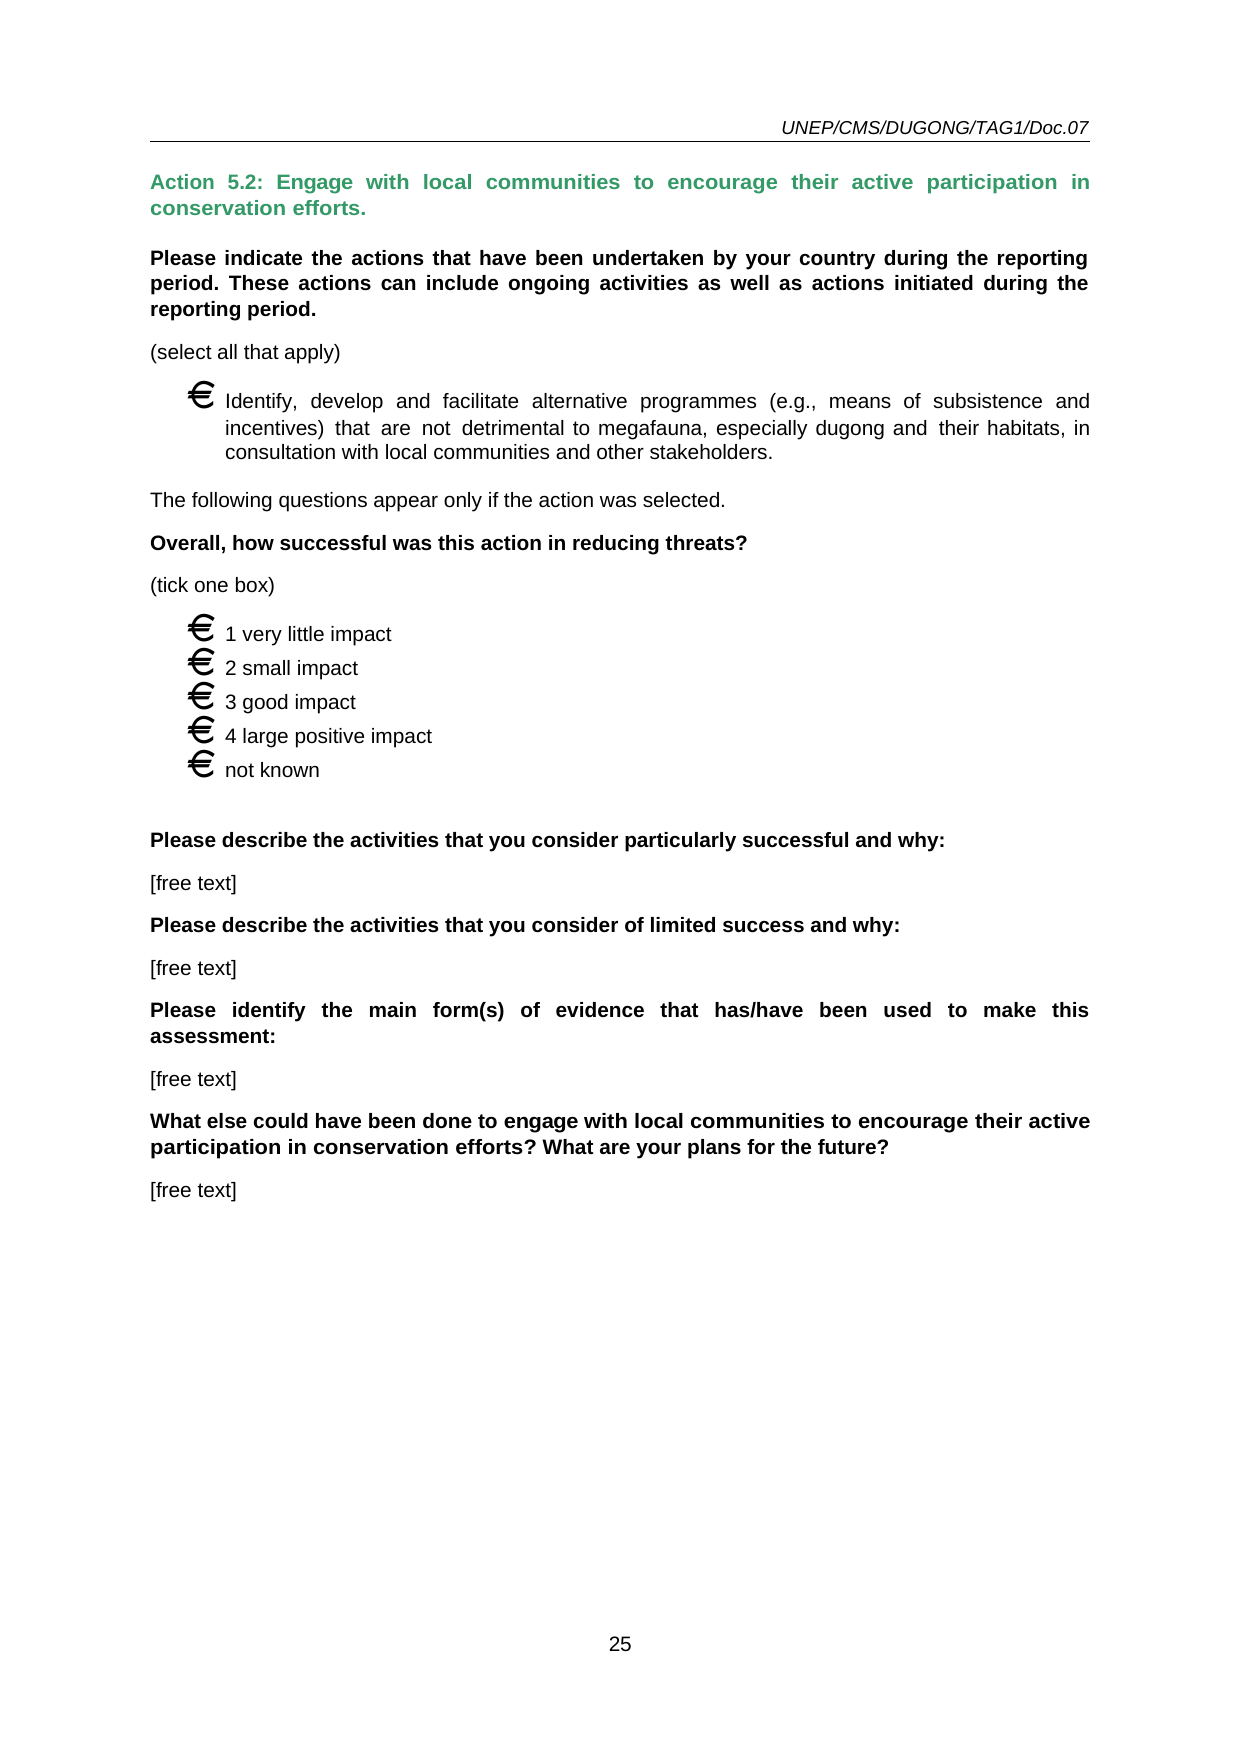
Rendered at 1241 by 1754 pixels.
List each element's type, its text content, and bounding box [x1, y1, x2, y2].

text [free text] [150, 871, 1090, 895]
list 4 large positive impact [187, 718, 1090, 752]
text Please describe the activities that you consider particularly successful and why: [150, 828, 1090, 852]
text Please indicate the actions that have been undertaken by your country during the reporting period. These actions can include ongoing activities as well as actions initiated during the reporting period. [150, 245, 1090, 321]
text (select all that apply) [150, 339, 1090, 363]
subtitle Action 5.2: Engage with local communities to encourage their active participation in conservation efforts. [150, 170, 1090, 219]
text What else could have been done to engage with local communities to encourage their active participation in conservation efforts? What are your plans for the future? [150, 1109, 1090, 1159]
text The following questions appear only if the action was selected. [150, 488, 1090, 512]
list 2 small impact [187, 649, 1090, 683]
text [free text] [150, 1177, 1090, 1201]
text Please identify the main form(s) of evidence that has/have been used to make this assessment: [150, 998, 1090, 1048]
text (tick one box) [150, 573, 1090, 597]
list Identify, develop and facilitate alternative programmes (e.g., means of subsistence and incentives) that are not detrimental to megafauna, especially dugong and their habitats, in consultation with local communities and other stakeholders. [187, 382, 1090, 464]
list 3 good impact [187, 683, 1090, 718]
list 1 very little impact [187, 615, 1090, 649]
text [free text] [150, 956, 1090, 980]
text Please describe the activities that you consider of limited success and why: [150, 913, 1090, 937]
text Overall, how successful was this action in reducing threats? [150, 530, 1090, 554]
list not known [187, 752, 1090, 786]
text [free text] [150, 1067, 1090, 1091]
